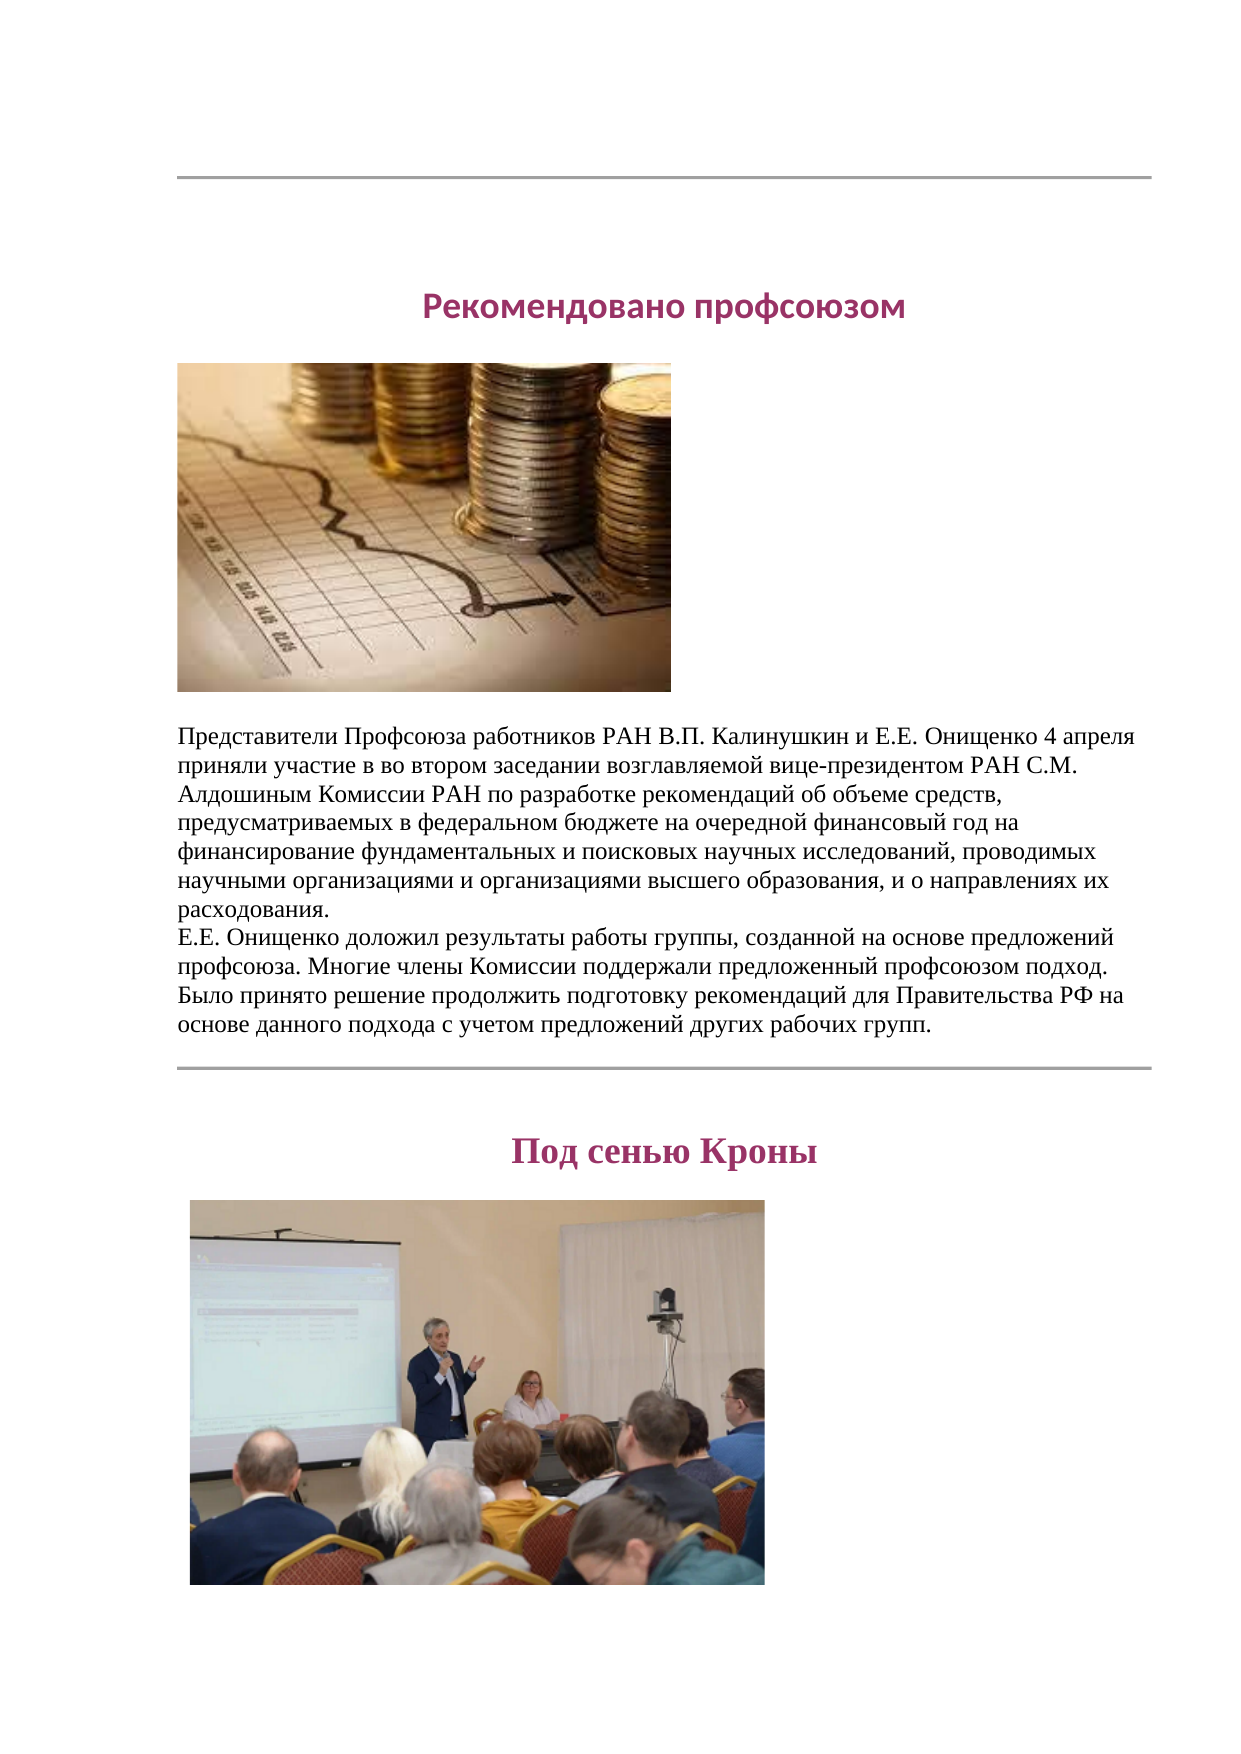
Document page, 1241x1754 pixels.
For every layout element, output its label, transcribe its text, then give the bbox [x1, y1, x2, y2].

text Под сенью Кроны [177, 1128, 1152, 1171]
text Представители Профсоюза работников РАН В.П. Калинушкин и Е.Е. Онищенко 4 апреля приняли участие в во втором заседании возглавляемой вице-президентом РАН С.М. Алдошиным Комиссии РАН по разработке рекомендаций об объеме средств, предусматриваемых в федеральном бюджете на очередной финансовый год на финансирование фундаментальных и поисковых научных исследований, проводимых научными организациями и организациями высшего образования, и о направлениях их расходования. Е.Е. Онищенко доложил результаты работы группы, созданной на основе предложений профсоюза. Многие члены Комиссии поддержали предложенный профсоюзом подход. Было принято решение продолжить подготовку рекомендаций для Правительства РФ на основе данного подхода с учетом предложений других рабочих групп. [177, 721, 1152, 1037]
picture [189, 1200, 765, 1585]
text Рекомендовано профсоюзом [177, 282, 1152, 328]
picture [177, 363, 671, 692]
